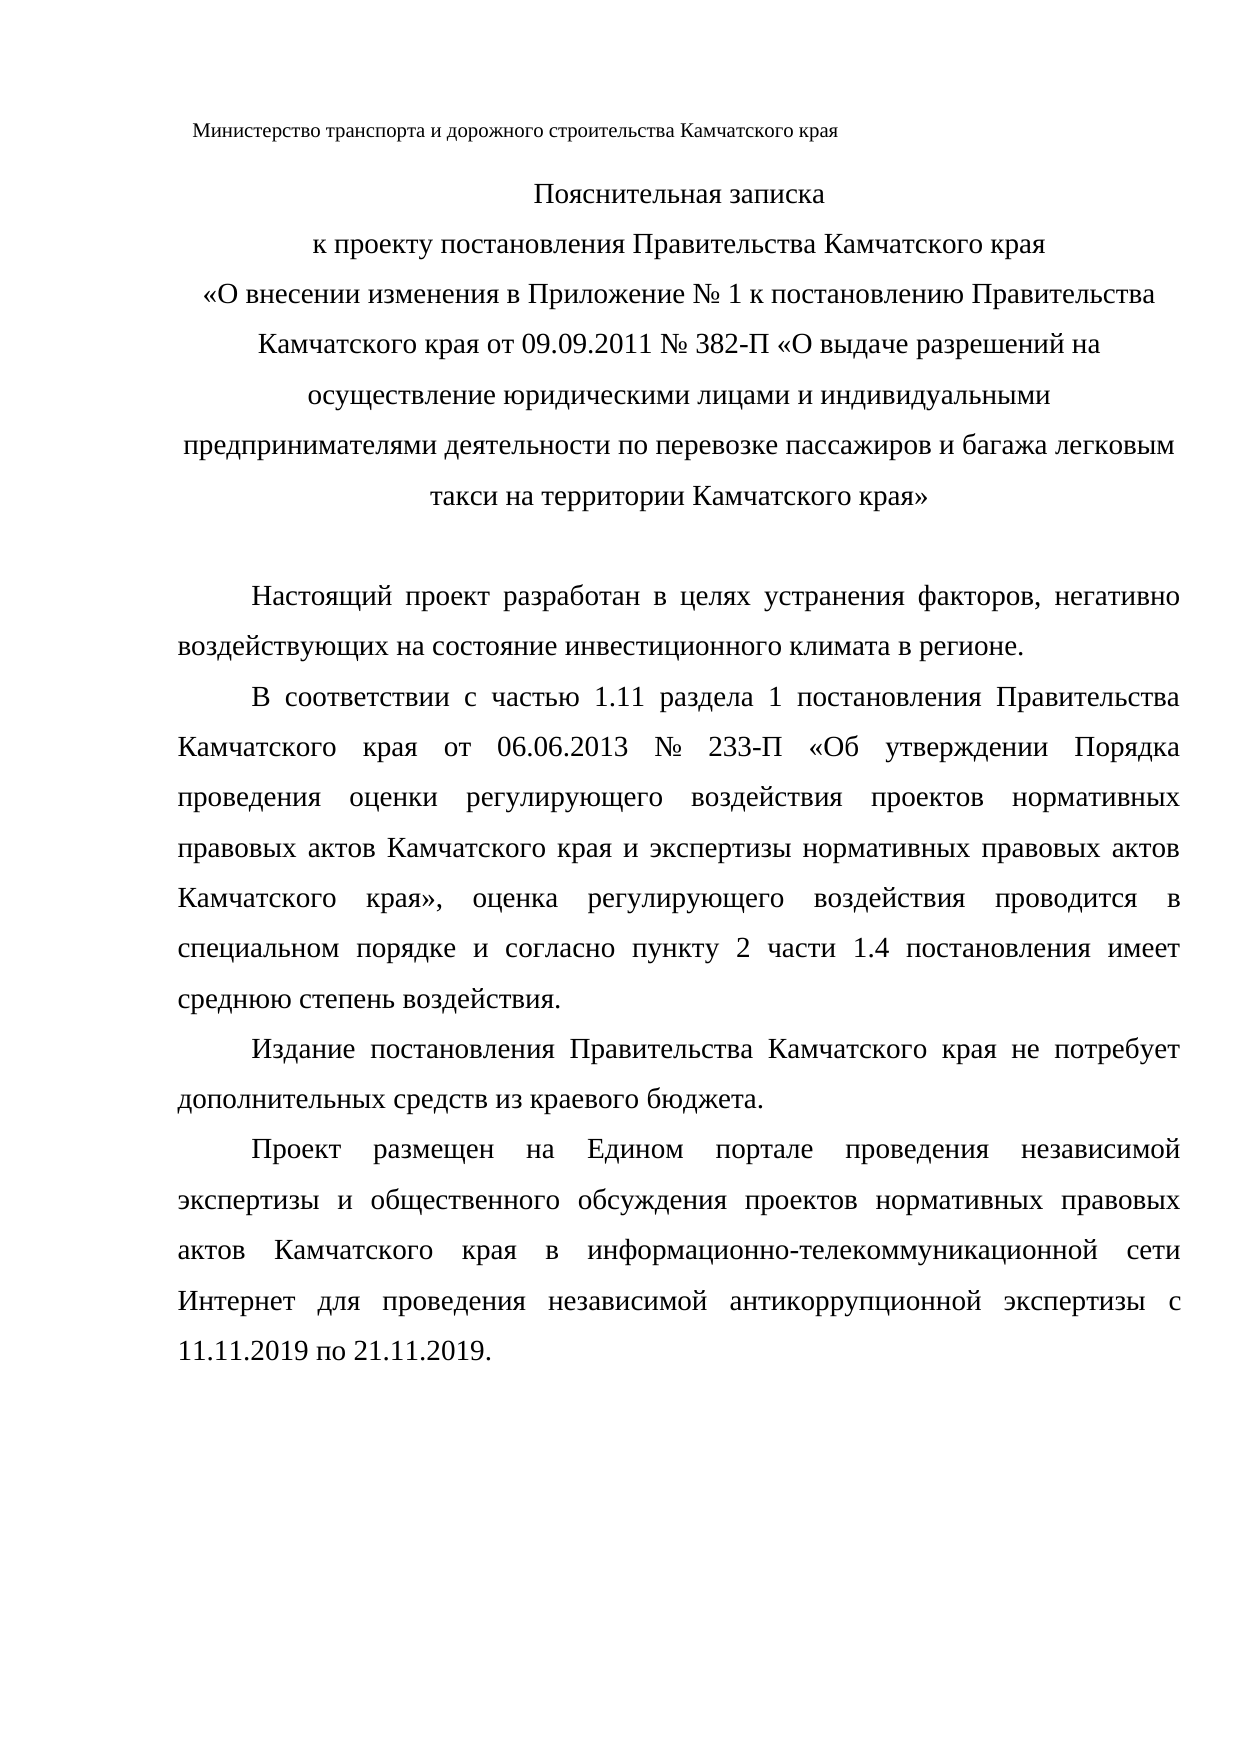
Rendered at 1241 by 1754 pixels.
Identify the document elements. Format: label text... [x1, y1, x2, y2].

text Министерство транспорта и дорожного строительства Камчатского края [177, 118, 1181, 142]
text Пояснительная записка [177, 176, 1181, 209]
text к проекту постановления Правительства Камчатского края [177, 226, 1181, 259]
text Проект размещен на Едином портале проведения независимой экспертизы и общественного обсуждения проектов нормативных правовых актов Камчатского края в информационно-телекоммуникационной сети Интернет для проведения независимой антикоррупционной экспертизы с 11.11.2019 по 21.11.2019. [177, 1132, 1181, 1366]
text В соответствии с частью 1.11 раздела 1 постановления Правительства Камчатского края от 06.06.2013 № 233-П «Об утверждении Порядка проведения оценки регулирующего воздействия проектов нормативных правовых актов Камчатского края и экспертизы нормативных правовых актов Камчатского края», оценка регулирующего воздействия проводится в специальном порядке и согласно пункту 2 части 1.4 постановления имеет среднюю степень воздействия. [177, 679, 1181, 1014]
text Издание постановления Правительства Камчатского края не потребует дополнительных средств из краевого бюджета. [177, 1031, 1181, 1115]
text Настоящий проект разработан в целях устранения факторов, негативно воздействующих на состояние инвестиционного климата в регионе. [177, 578, 1181, 662]
text «О внесении изменения в Приложение № 1 к постановлению Правительства Камчатского края от 09.09.2011 № 382-П «О выдаче разрешений на осуществление юридическими лицами и индивидуальными предпринимателями деятельности по перевозке пассажиров и багажа легковым такси на территории Камчатского края» [177, 276, 1181, 511]
